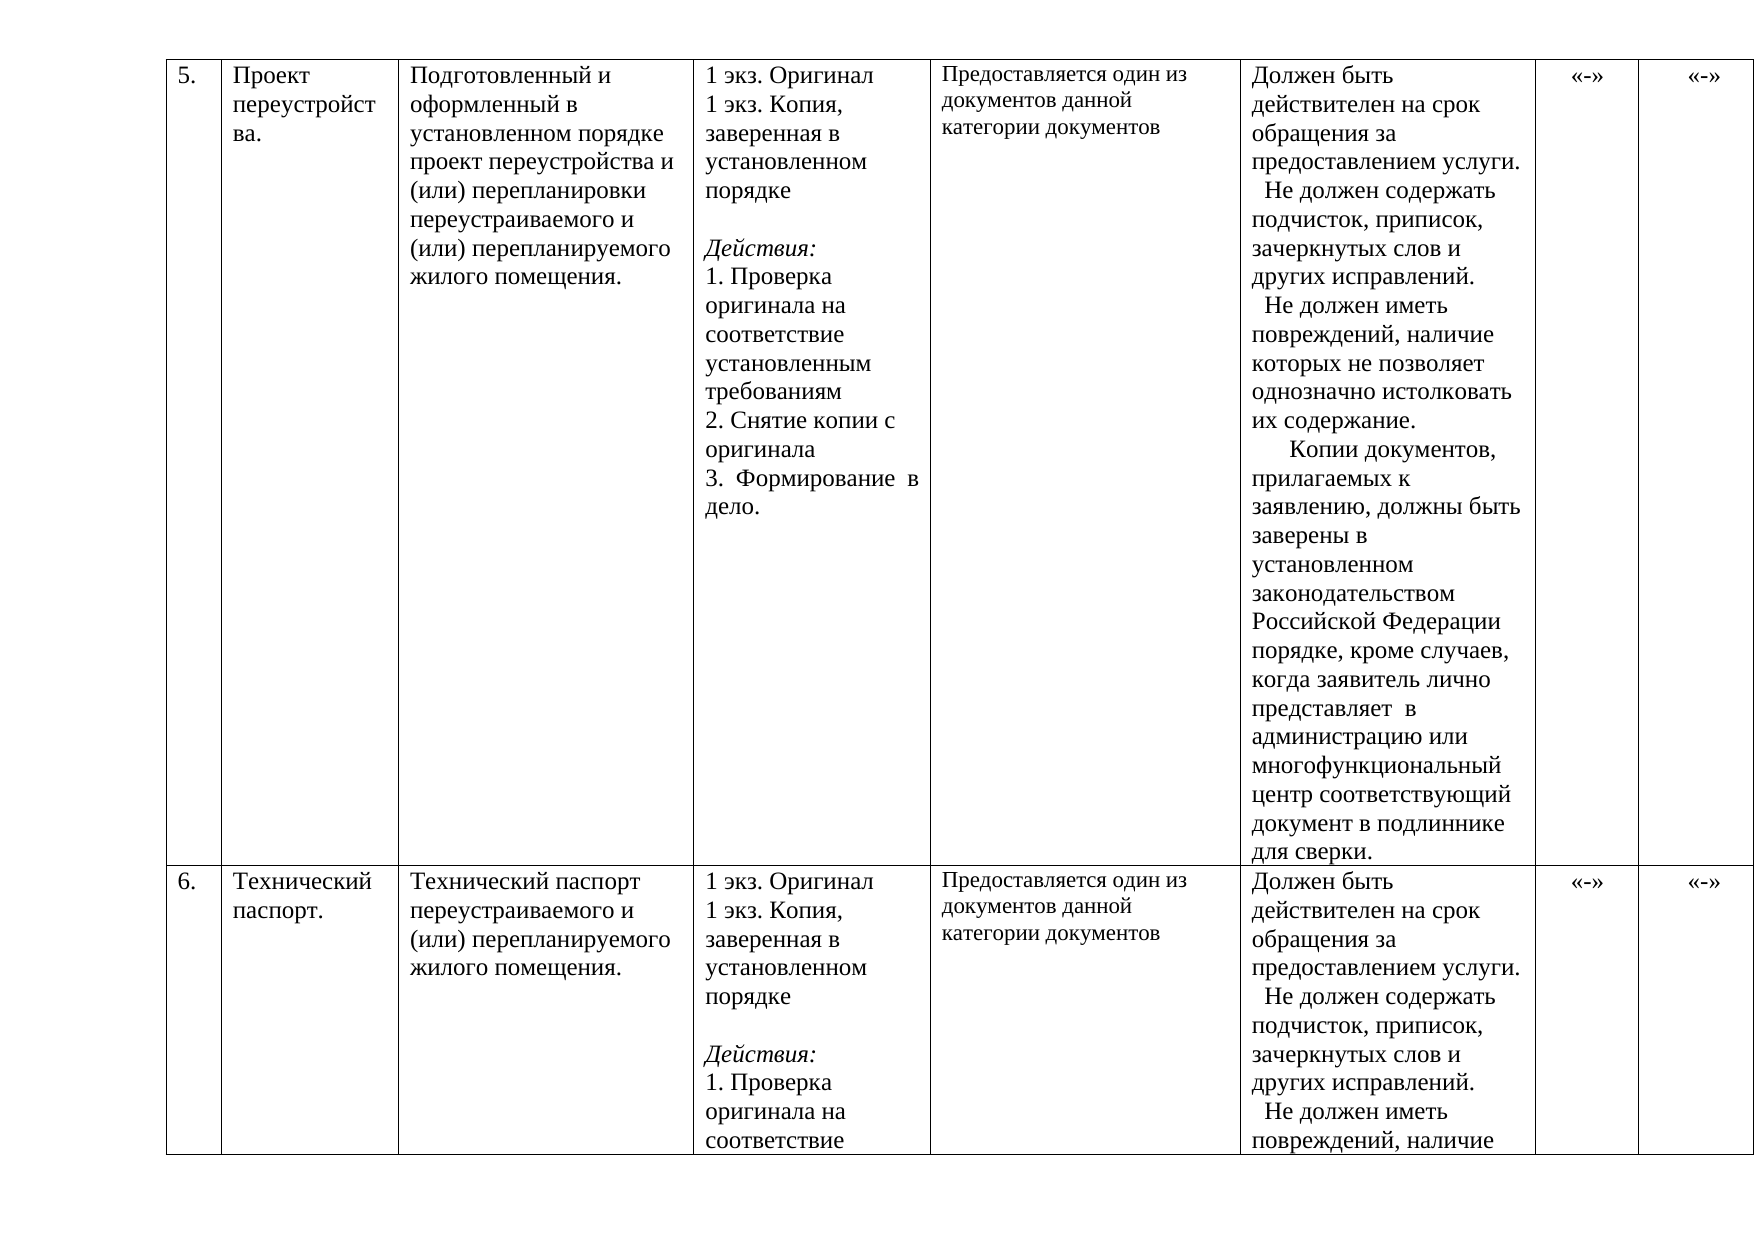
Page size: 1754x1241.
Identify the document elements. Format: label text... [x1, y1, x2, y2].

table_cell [399, 866, 693, 1154]
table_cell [694, 866, 930, 1154]
table_cell Проект переустройства. [222, 60, 398, 865]
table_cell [222, 866, 398, 1154]
table_cell 5. [167, 60, 221, 865]
table_cell «-» [1639, 866, 1753, 1154]
table_cell Подготовленный и оформленный в установленном порядке проект переустройства и (или) перепланировки переустраиваемого и (или) перепланируемого жилого помещения. [399, 60, 693, 865]
table_cell «-» [1536, 60, 1638, 865]
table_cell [694, 60, 930, 865]
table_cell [1241, 866, 1535, 1154]
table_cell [931, 60, 1240, 865]
table_cell «-» [1639, 60, 1753, 865]
table_cell «-» [1536, 866, 1638, 1154]
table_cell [931, 866, 1240, 1154]
table_cell 6. [167, 866, 221, 1154]
